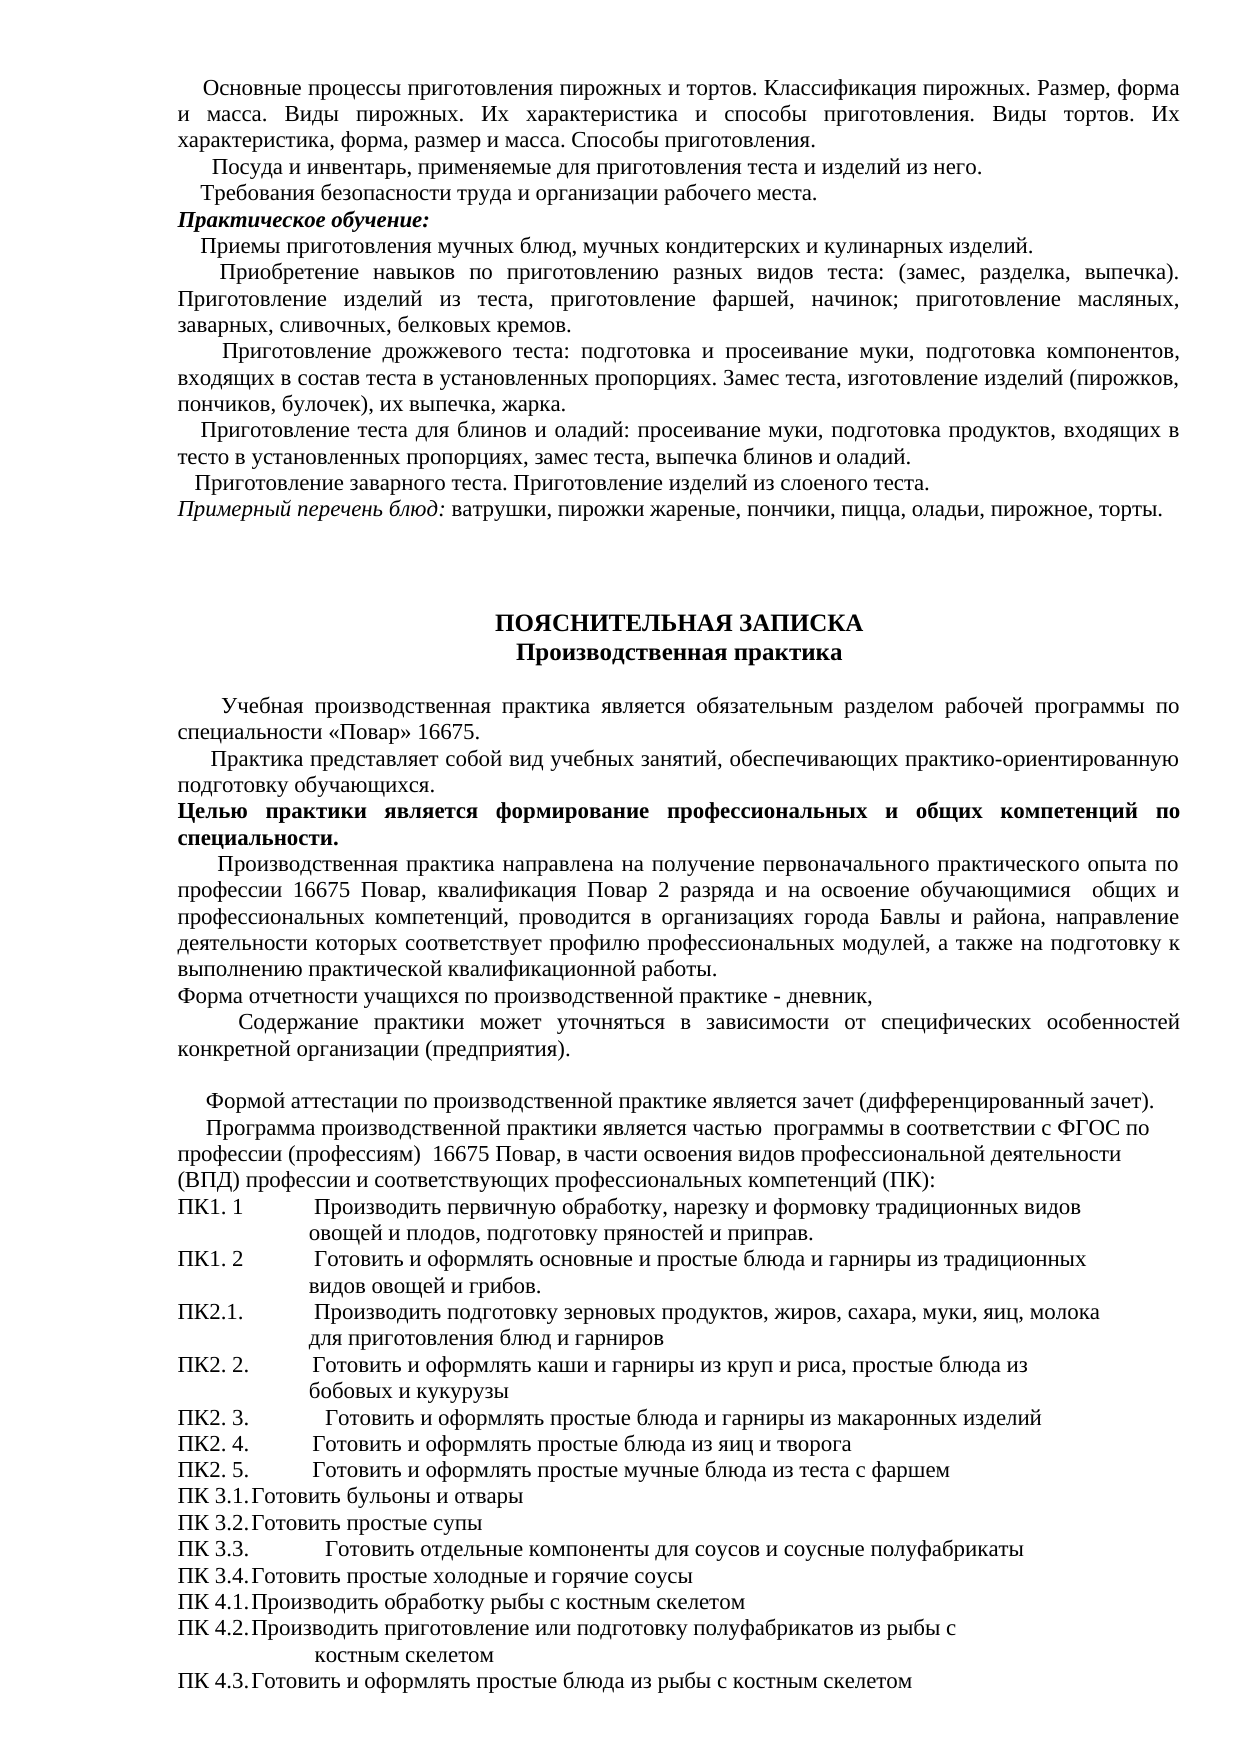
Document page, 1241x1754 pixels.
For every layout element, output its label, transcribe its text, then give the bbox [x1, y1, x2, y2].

text Приготовление заварного теста. Приготовление изделий из слоеного теста. [177, 469, 1181, 496]
text ПК2. 5. Готовить и оформлять простые мучные блюда из теста с фаршем [177, 1456, 1181, 1483]
text Приготовление теста для блинов и оладий: просеивание муки, подготовка продуктов, входящих в тесто в установленных пропорциях, замес теста, выпечка блинов и оладий. [177, 416, 1181, 469]
text ПК 3.2. Готовить простые супы [177, 1509, 1181, 1535]
text Практика представляет собой вид учебных занятий, обеспечивающих практико-ориентированную подготовку обучающихся. [177, 745, 1181, 797]
text ПК1. 2 Готовить и оформлять основные и простые блюда и гарниры из традиционных [177, 1245, 1181, 1272]
text ПОЯСНИТЕЛЬНАЯ ЗАПИСКА [177, 608, 1181, 637]
text для приготовления блюд и гарниров [177, 1324, 1181, 1351]
text Приобретение навыков по приготовлению разных видов теста: (замес, разделка, выпечка). Приготовление изделий из теста, приготовление фаршей, начинок; приготовление масляных, заварных, сливочных, белковых кремов. [177, 258, 1181, 337]
text ПК 4.3. Готовить и оформлять простые блюда из рыбы с костным скелетом [177, 1667, 1181, 1693]
text ПК 3.1. Готовить бульоны и отвары [177, 1483, 1181, 1509]
text Содержание практики может уточняться в зависимости от специфических особенностей конкретной организации (предприятия). [177, 1008, 1181, 1061]
text Основные процессы приготовления пирожных и тортов. Классификация пирожных. Размер, форма и масса. Виды пирожных. Их характеристика и способы приготовления. Виды тортов. Их характеристика, форма, размер и масса. Способы приготовления. [177, 74, 1181, 153]
text ПК2. 4. Готовить и оформлять простые блюда из яиц и творога [177, 1430, 1181, 1456]
text ПК 4.2. Производить приготовление или подготовку полуфабрикатов из рыбы с [177, 1614, 1181, 1641]
text Производственная практика [177, 637, 1181, 666]
text бобовых и кукурузы [177, 1377, 1181, 1403]
text костным скелетом [177, 1641, 1181, 1667]
text Примерный перечень блюд: ватрушки, пирожки жареные, пончики, пицца, оладьи, пирожное, торты. [177, 496, 1181, 522]
text овощей и плодов, подготовку пряностей и приправ. [177, 1219, 1181, 1245]
text Целью практики является формирование профессиональных и общих компетенций по специальности. [177, 797, 1181, 850]
text Формой аттестации по производственной практике является зачет (дифференцированный зачет). [177, 1087, 1181, 1114]
text Учебная производственная практика является обязательным разделом рабочей программы по специальности «Повар» 16675. [177, 692, 1181, 745]
text Производственная практика направлена на получение первоначального практического опыта по профессии 16675 Повар, квалификация Повар 2 разряда и на освоение обучающимися общих и профессиональных компетенций, проводится в организациях города Бавлы и района, направление деятельности которых соответствует профилю профессиональных модулей, а также на подготовку к выполнению практической квалификационной работы. [177, 850, 1181, 982]
text Посуда и инвентарь, применяемые для приготовления теста и изделий из него. [177, 153, 1181, 179]
text ПК2.1. Производить подготовку зерновых продуктов, жиров, сахара, муки, яиц, молока [177, 1298, 1181, 1324]
text ПК 3.3. Готовить отдельные компоненты для соусов и соусные полуфабрикаты [177, 1535, 1181, 1562]
text Практическое обучение: [177, 206, 1181, 232]
text ПК2. 3. Готовить и оформлять простые блюда и гарниры из макаронных изделий [177, 1403, 1181, 1430]
text ПК 4.1. Производить обработку рыбы с костным скелетом [177, 1588, 1181, 1614]
text ПК2. 2. Готовить и оформлять каши и гарниры из круп и риса, простые блюда из [177, 1351, 1181, 1377]
text видов овощей и грибов. [177, 1272, 1181, 1298]
text Форма отчетности учащихся по производственной практике - дневник, [177, 982, 1181, 1008]
text ПК1. 1 Производить первичную обработку, нарезку и формовку традиционных видов [177, 1193, 1181, 1219]
text Приемы приготовления мучных блюд, мучных кондитерских и кулинарных изделий. [177, 232, 1181, 258]
text ПК 3.4. Готовить простые холодные и горячие соусы [177, 1562, 1181, 1588]
text Требования безопасности труда и организации рабочего места. [177, 179, 1181, 206]
text Приготовление дрожжевого теста: подготовка и просеивание муки, подготовка компонентов, входящих в состав теста в установленных пропорциях. Замес теста, изготовление изделий (пирожков, пончиков, булочек), их выпечка, жарка. [177, 337, 1181, 416]
text Программа производственной практики является частью программы в соответствии с ФГОС по профессии (профессиям) 16675 Повар, в части освоения видов профессиональной деятельности (ВПД) профессии и соответствующих профессиональных компетенций (ПК): [177, 1114, 1181, 1193]
